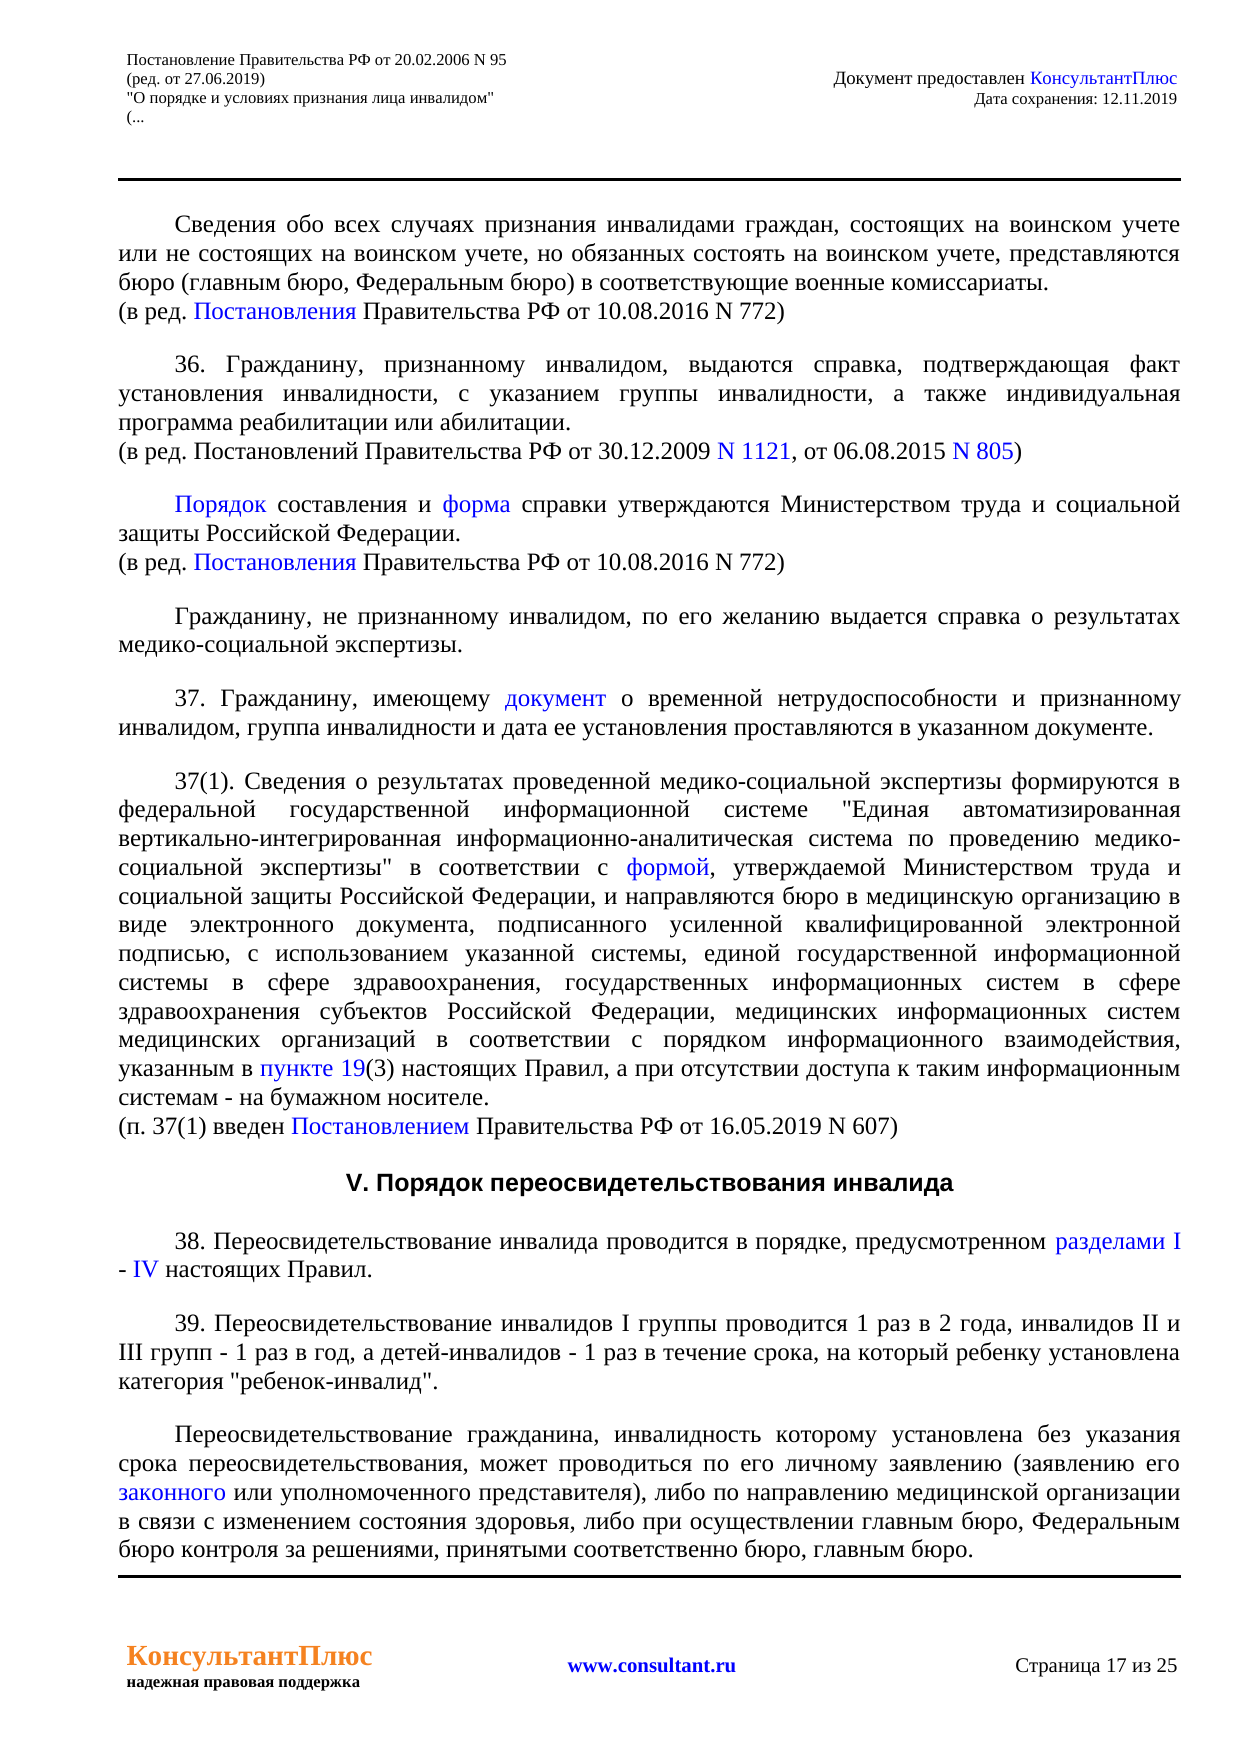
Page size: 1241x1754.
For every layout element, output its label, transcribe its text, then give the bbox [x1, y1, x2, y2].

text (в ред. Постановления Правительства РФ от 10.08.2016 N 772) [118, 547, 1181, 576]
text Гражданину, не признанному инвалидом, по его желанию выдается справка о результатах медико-социальной экспертизы. [118, 601, 1181, 658]
title V. Порядок переосвидетельствования инвалида [118, 1168, 1181, 1197]
text Переосвидетельствование гражданина, инвалидность которому установлена без указания срока переосвидетельствования, может проводиться по его личному заявлению (заявлению его законного или уполномоченного представителя), либо по направлению медицинской организации в связи с изменением состояния здоровья, либо при осуществлении главным бюро, Федеральным бюро контроля за решениями, принятыми соответственно бюро, главным бюро. [118, 1419, 1181, 1563]
text (п. 37(1) введен Постановлением Правительства РФ от 16.05.2019 N 607) [118, 1111, 1181, 1139]
text (в ред. Постановления Правительства РФ от 10.08.2016 N 772) [118, 296, 1181, 324]
text 37. Гражданину, имеющему документ о временной нетрудоспособности и признанному инвалидом, группа инвалидности и дата ее установления проставляются в указанном документе. [118, 683, 1181, 741]
text 39. Переосвидетельствование инвалидов I группы проводится 1 раз в 2 года, инвалидов II и III групп - 1 раз в год, а детей-инвалидов - 1 раз в течение срока, на который ребенку установлена категория "ребенок-инвалид". [118, 1308, 1181, 1394]
text (в ред. Постановлений Правительства РФ от 30.12.2009 N 1121, от 06.08.2015 N 805) [118, 436, 1181, 464]
text 37(1). Сведения о результатах проведенной медико-социальной экспертизы формируются в федеральной государственной информационной системе "Единая автоматизированная вертикально-интегрированная информационно-аналитическая система по проведению медико-социальной экспертизы" в соответствии с формой, утверждаемой Министерством труда и социальной защиты Российской Федерации, и направляются бюро в медицинскую организацию в виде электронного документа, подписанного усиленной квалифицированной электронной подписью, с использованием указанной системы, единой государственной информационной системы в сфере здравоохранения, государственных информационных систем в сфере здравоохранения субъектов Российской Федерации, медицинских информационных систем медицинских организаций в соответствии с порядком информационного взаимодействия, указанным в пункте 19(3) настоящих Правил, а при отсутствии доступа к таким информационным системам - на бумажном носителе. [118, 766, 1181, 1111]
text 36. Гражданину, признанному инвалидом, выдаются справка, подтверждающая факт установления инвалидности, с указанием группы инвалидности, а также индивидуальная программа реабилитации или абилитации. [118, 349, 1181, 436]
text Порядок составления и форма справки утверждаются Министерством труда и социальной защиты Российской Федерации. [118, 489, 1181, 547]
text 38. Переосвидетельствование инвалида проводится в порядке, предусмотренном разделами I - IV настоящих Правил. [118, 1226, 1181, 1283]
text Сведения обо всех случаях признания инвалидами граждан, состоящих на воинском учете или не состоящих на воинском учете, но обязанных состоять на воинском учете, представляются бюро (главным бюро, Федеральным бюро) в соответствующие военные комиссариаты. [118, 209, 1181, 296]
